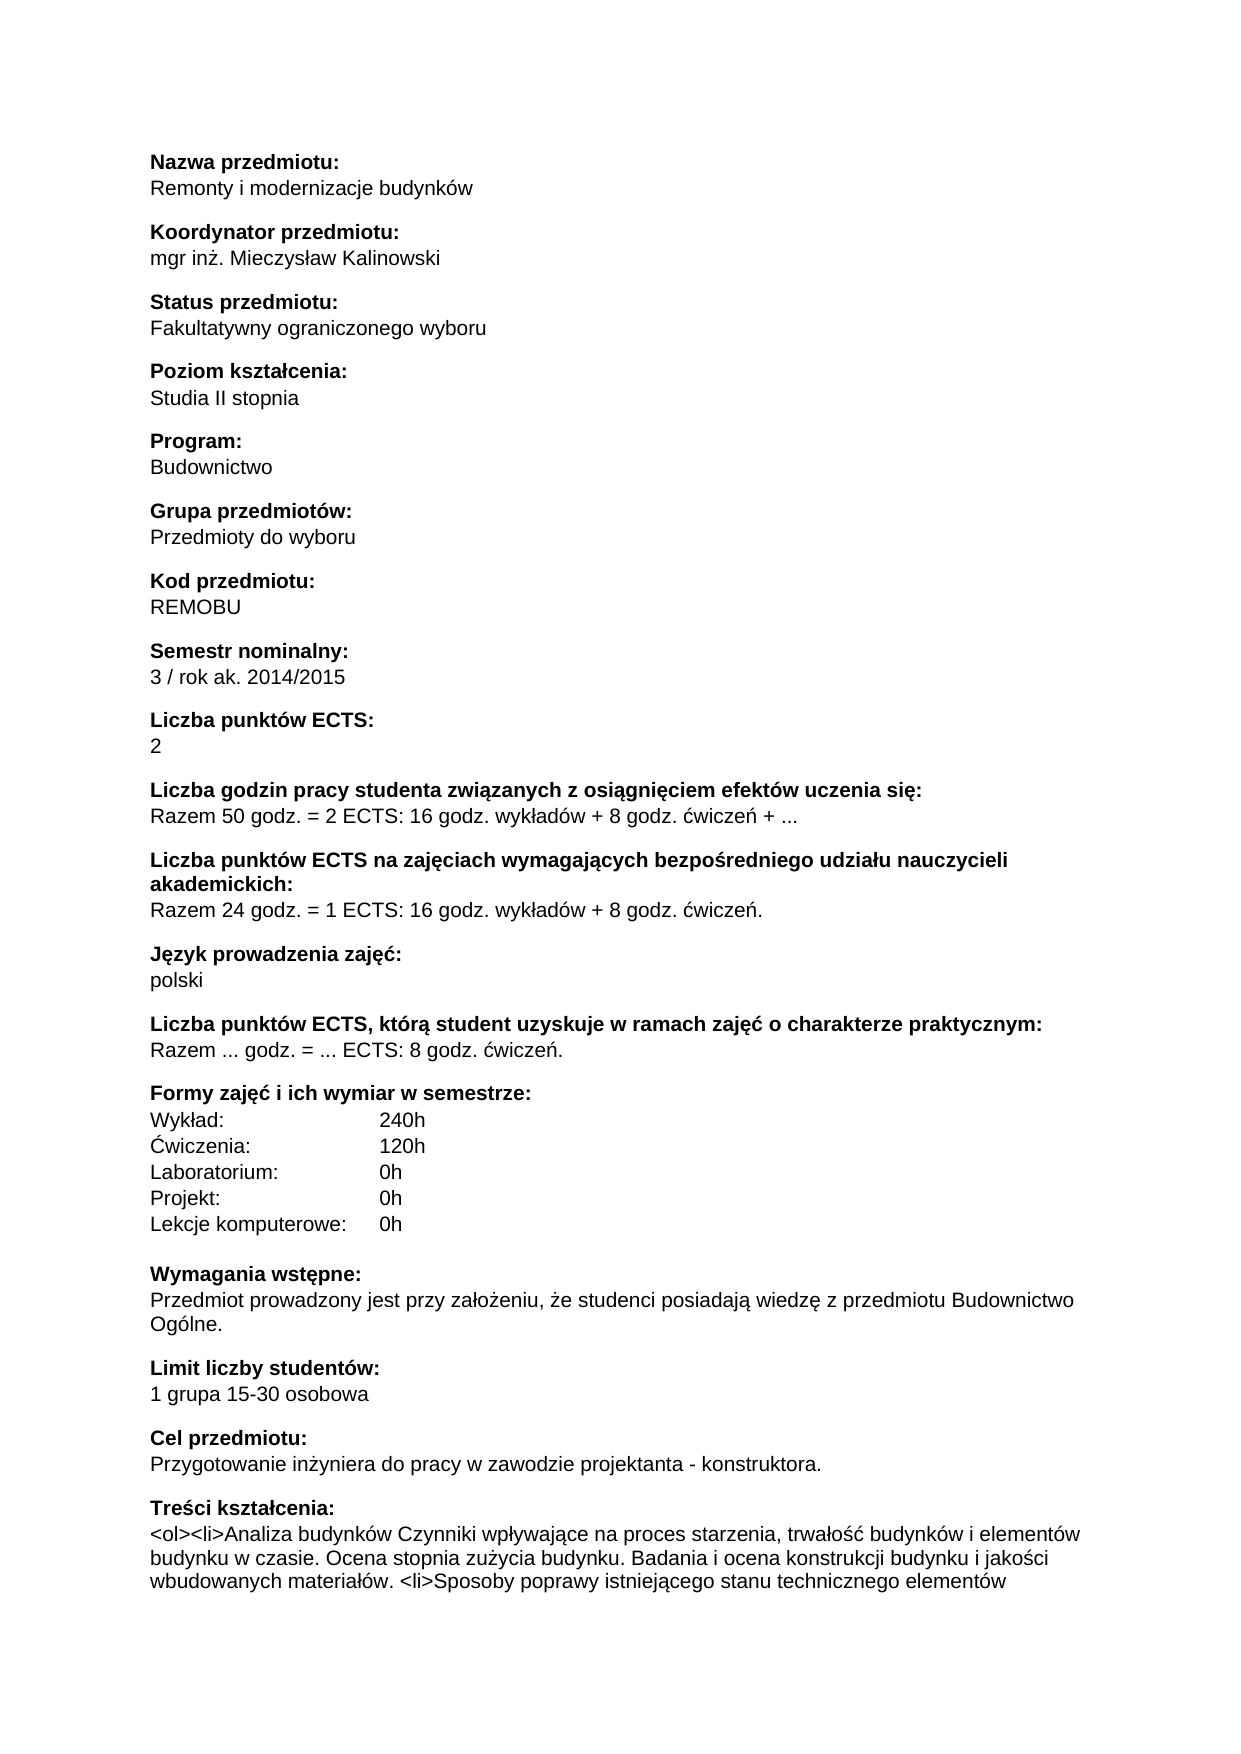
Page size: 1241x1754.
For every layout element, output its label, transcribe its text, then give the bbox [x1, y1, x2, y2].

table_cell 0h [369, 1210, 597, 1236]
text Studia II stopnia [150, 385, 1090, 409]
table_header Wykład: [140, 1108, 367, 1132]
text Liczba godzin pracy studenta związanych z osiągnięciem efektów uczenia się: [150, 778, 1090, 802]
text Semestr nominalny: [150, 638, 1090, 662]
table_cell Projekt: [140, 1186, 367, 1210]
table_cell 0h [369, 1184, 597, 1210]
text Formy zajęć i ich wymiar w semestrze: [150, 1081, 1090, 1105]
text Cel przedmiotu: [150, 1426, 1090, 1449]
text polski [150, 968, 1090, 992]
text Przygotowanie inżyniera do pracy w zawodzie projektanta - konstruktora. [150, 1452, 1090, 1476]
table_cell Ćwiczenia: [140, 1134, 367, 1158]
text Nazwa przedmiotu: [150, 150, 1090, 174]
text Razem 50 godz. = 2 ECTS: 16 godz. wykładów + 8 godz. ćwiczeń + ... [150, 804, 1090, 828]
text Liczba punktów ECTS na zajęciach wymagających bezpośredniego udziału nauczycieli akademickich: [150, 848, 1090, 896]
table_cell 120h [369, 1132, 597, 1158]
text Remonty i modernizacje budynków [150, 176, 1090, 200]
text Fakultatywny ograniczonego wyboru [150, 316, 1090, 339]
text mgr inż. Mieczysław Kalinowski [150, 246, 1090, 270]
text Przedmioty do wyboru [150, 525, 1090, 549]
text 1 grupa 15-30 osobowa [150, 1382, 1090, 1406]
table_cell Laboratorium: [140, 1160, 367, 1184]
text Limit liczby studentów: [150, 1356, 1090, 1380]
text Razem ... godz. = ... ECTS: 8 godz. ćwiczeń. [150, 1037, 1090, 1061]
table_cell 0h [369, 1158, 597, 1184]
text 3 / rok ak. 2014/2015 [150, 664, 1090, 688]
text Razem 24 godz. = 1 ECTS: 16 godz. wykładów + 8 godz. ćwiczeń. [150, 898, 1090, 922]
text REMOBU [150, 595, 1090, 619]
text Liczba punktów ECTS: [150, 708, 1090, 732]
text Budownictwo [150, 455, 1090, 479]
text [150, 1521, 1090, 1593]
text Kod przedmiotu: [150, 569, 1090, 593]
text Treści kształcenia: [150, 1495, 1090, 1519]
text Wymagania wstępne: [150, 1262, 1090, 1286]
text Język prowadzenia zajęć: [150, 942, 1090, 966]
text Koordynator przedmiotu: [150, 220, 1090, 244]
text Status przedmiotu: [150, 289, 1090, 313]
text Program: [150, 429, 1090, 453]
text Liczba punktów ECTS, którą student uzyskuje w ramach zajęć o charakterze praktycznym: [150, 1011, 1090, 1035]
table_cell Lekcje komputerowe: [140, 1212, 367, 1236]
text Grupa przedmiotów: [150, 499, 1090, 523]
text 2 [150, 734, 1090, 758]
table_header 240h [369, 1108, 597, 1132]
text Przedmiot prowadzony jest przy założeniu, że studenci posiadają wiedzę z przedmiotu Budownictwo Ogólne. [150, 1288, 1090, 1336]
text Poziom kształcenia: [150, 359, 1090, 383]
